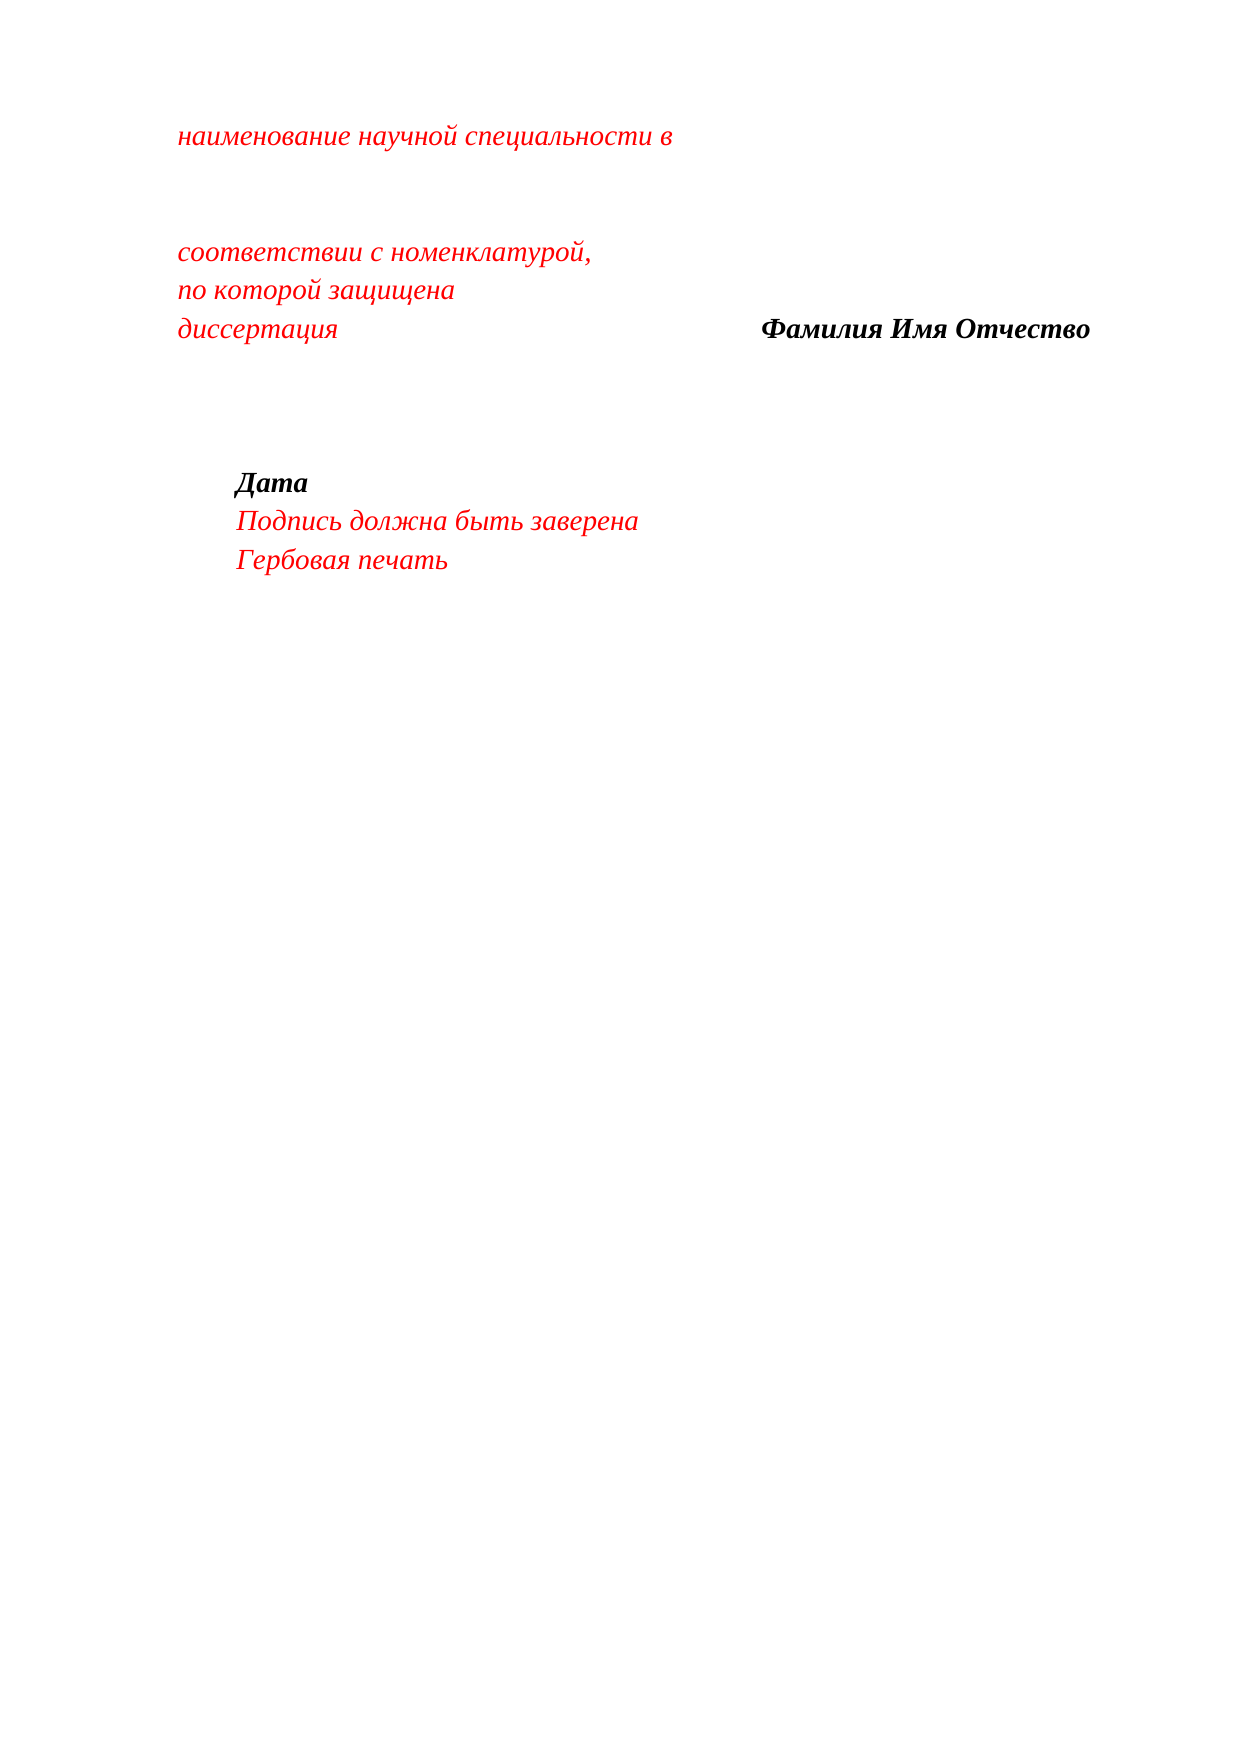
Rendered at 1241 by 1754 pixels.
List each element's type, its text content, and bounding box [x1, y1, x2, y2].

text диссертация Фамилия Имя Отчество [177, 311, 1213, 344]
text Гербовая печать [177, 542, 1152, 576]
text Подпись должна быть заверена [177, 503, 1152, 537]
text соответствии с номенклатурой, [177, 234, 1213, 267]
text наименование научной специальности в [177, 118, 1213, 152]
text Дата [177, 465, 1152, 498]
text по которой защищена [177, 272, 1213, 306]
